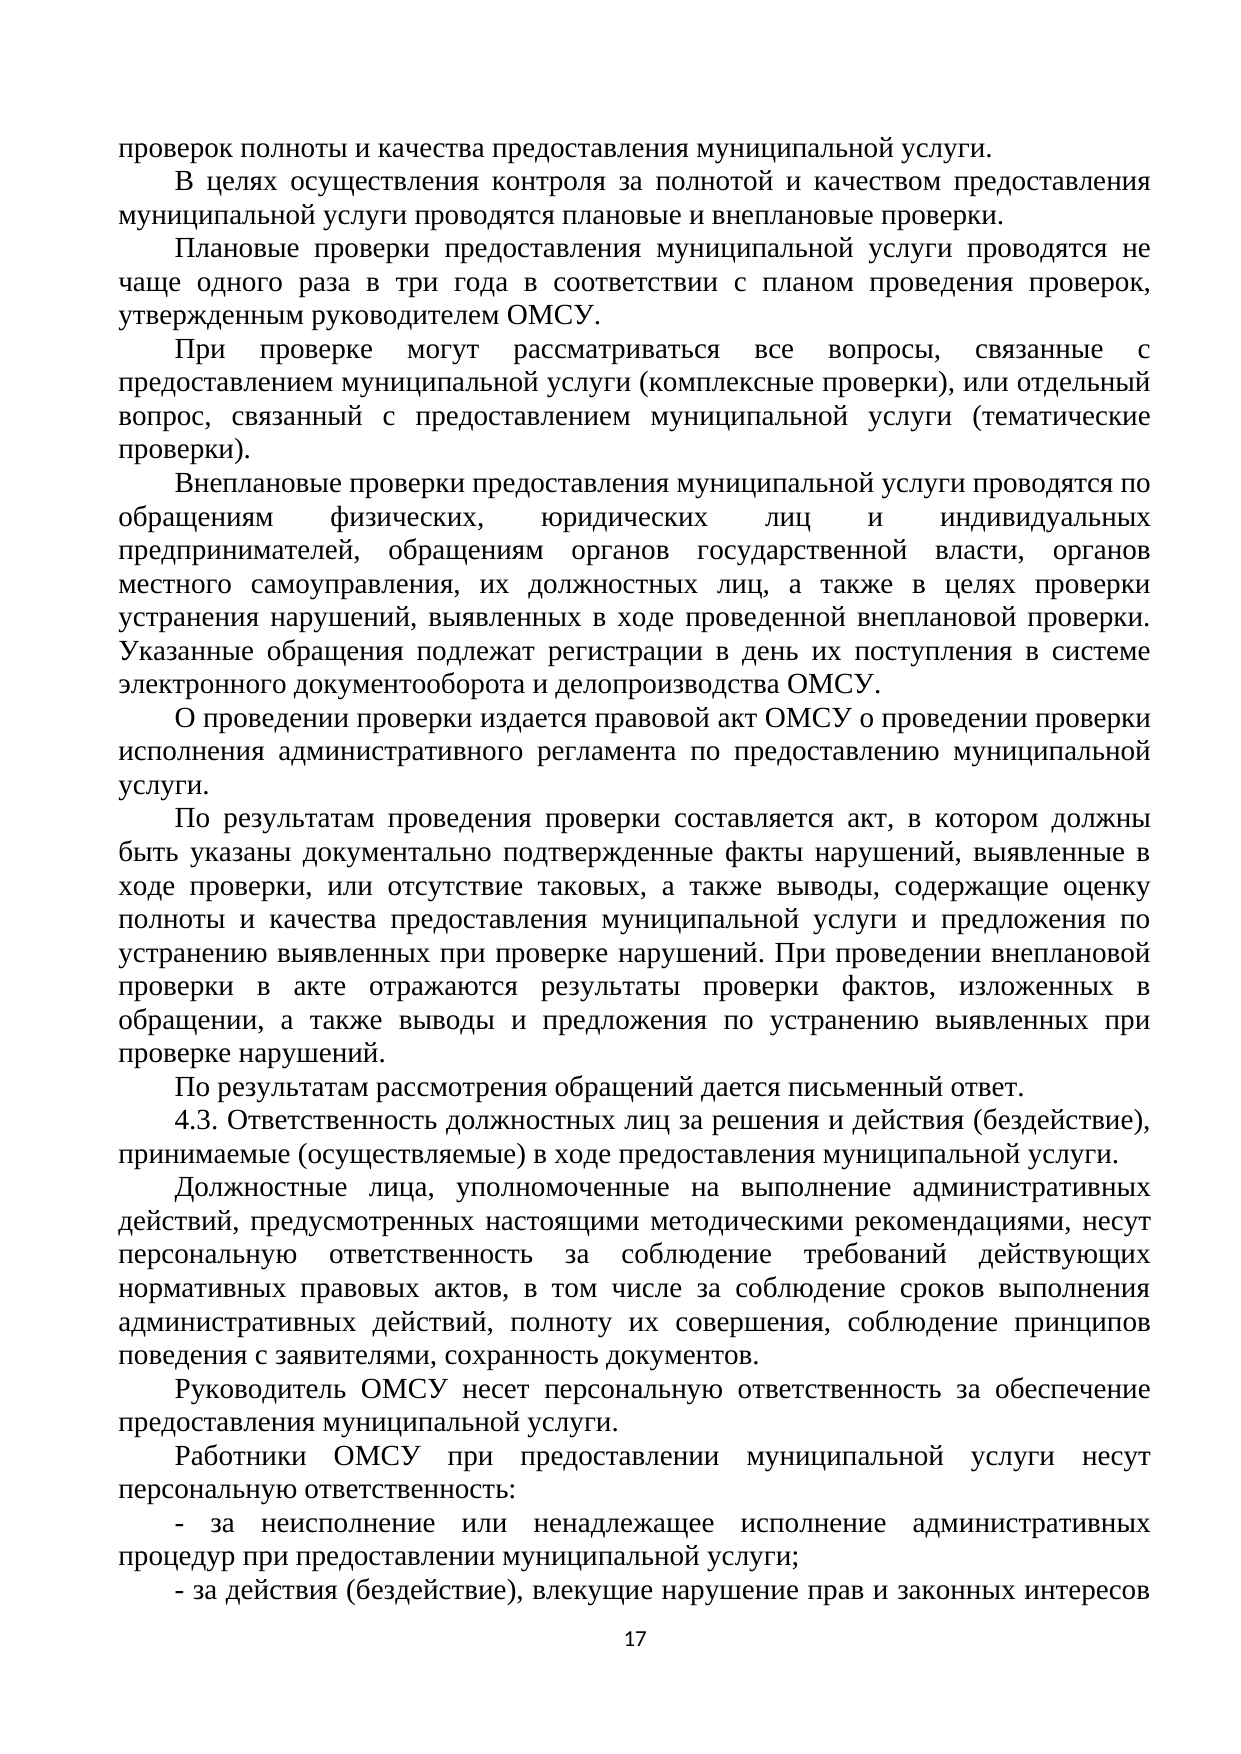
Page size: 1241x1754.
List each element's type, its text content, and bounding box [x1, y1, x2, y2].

text В целях осуществления контроля за полнотой и качеством предоставления муниципальной услуги проводятся плановые и внеплановые проверки. [118, 163, 1152, 230]
text О проведении проверки издается правовой акт ОМСУ о проведении проверки исполнения административного регламента по предоставлению муниципальной услуги. [118, 700, 1152, 801]
text Руководитель ОМСУ несет персональную ответственность за обеспечение предоставления муниципальной услуги. [118, 1371, 1152, 1438]
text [118, 130, 1152, 163]
text Работники ОМСУ при предоставлении муниципальной услуги несут персональную ответственность: [118, 1438, 1152, 1505]
text 4.3. Ответственность должностных лиц за решения и действия (бездействие), принимаемые (осуществляемые) в ходе предоставления муниципальной услуги. [118, 1102, 1152, 1169]
text По результатам рассмотрения обращений дается письменный ответ. [118, 1069, 1152, 1102]
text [118, 1572, 1152, 1606]
text Должностные лица, уполномоченные на выполнение административных действий, предусмотренных настоящими методическими рекомендациями, несут персональную ответственность за соблюдение требований действующих нормативных правовых актов, в том числе за соблюдение сроков выполнения административных действий, полноту их совершения, соблюдение принципов поведения с заявителями, сохранность документов. [118, 1169, 1152, 1371]
text - за неисполнение или ненадлежащее исполнение административных процедур при предоставлении муниципальной услуги; [118, 1505, 1152, 1572]
text При проверке могут рассматриваться все вопросы, связанные с предоставлением муниципальной услуги (комплексные проверки), или отдельный вопрос, связанный с предоставлением муниципальной услуги (тематические проверки). [118, 331, 1152, 465]
text Плановые проверки предоставления муниципальной услуги проводятся не чаще одного раза в три года в соответствии с планом проведения проверок, утвержденным руководителем ОМСУ. [118, 230, 1152, 331]
text Внеплановые проверки предоставления муниципальной услуги проводятся по обращениям физических, юридических лиц и индивидуальных предпринимателей, обращениям органов государственной власти, органов местного самоуправления, их должностных лиц, а также в целях проверки устранения нарушений, выявленных в ходе проведенной внеплановой проверки. Указанные обращения подлежат регистрации в день их поступления в системе электронного документооборота и делопроизводства ОМСУ. [118, 465, 1152, 700]
text По результатам проведения проверки составляется акт, в котором должны быть указаны документально подтвержденные факты нарушений, выявленные в ходе проверки, или отсутствие таковых, а также выводы, содержащие оценку полноты и качества предоставления муниципальной услуги и предложения по устранению выявленных при проверке нарушений. При проведении внеплановой проверки в акте отражаются результаты проверки фактов, изложенных в обращении, а также выводы и предложения по устранению выявленных при проверке нарушений. [118, 801, 1152, 1069]
